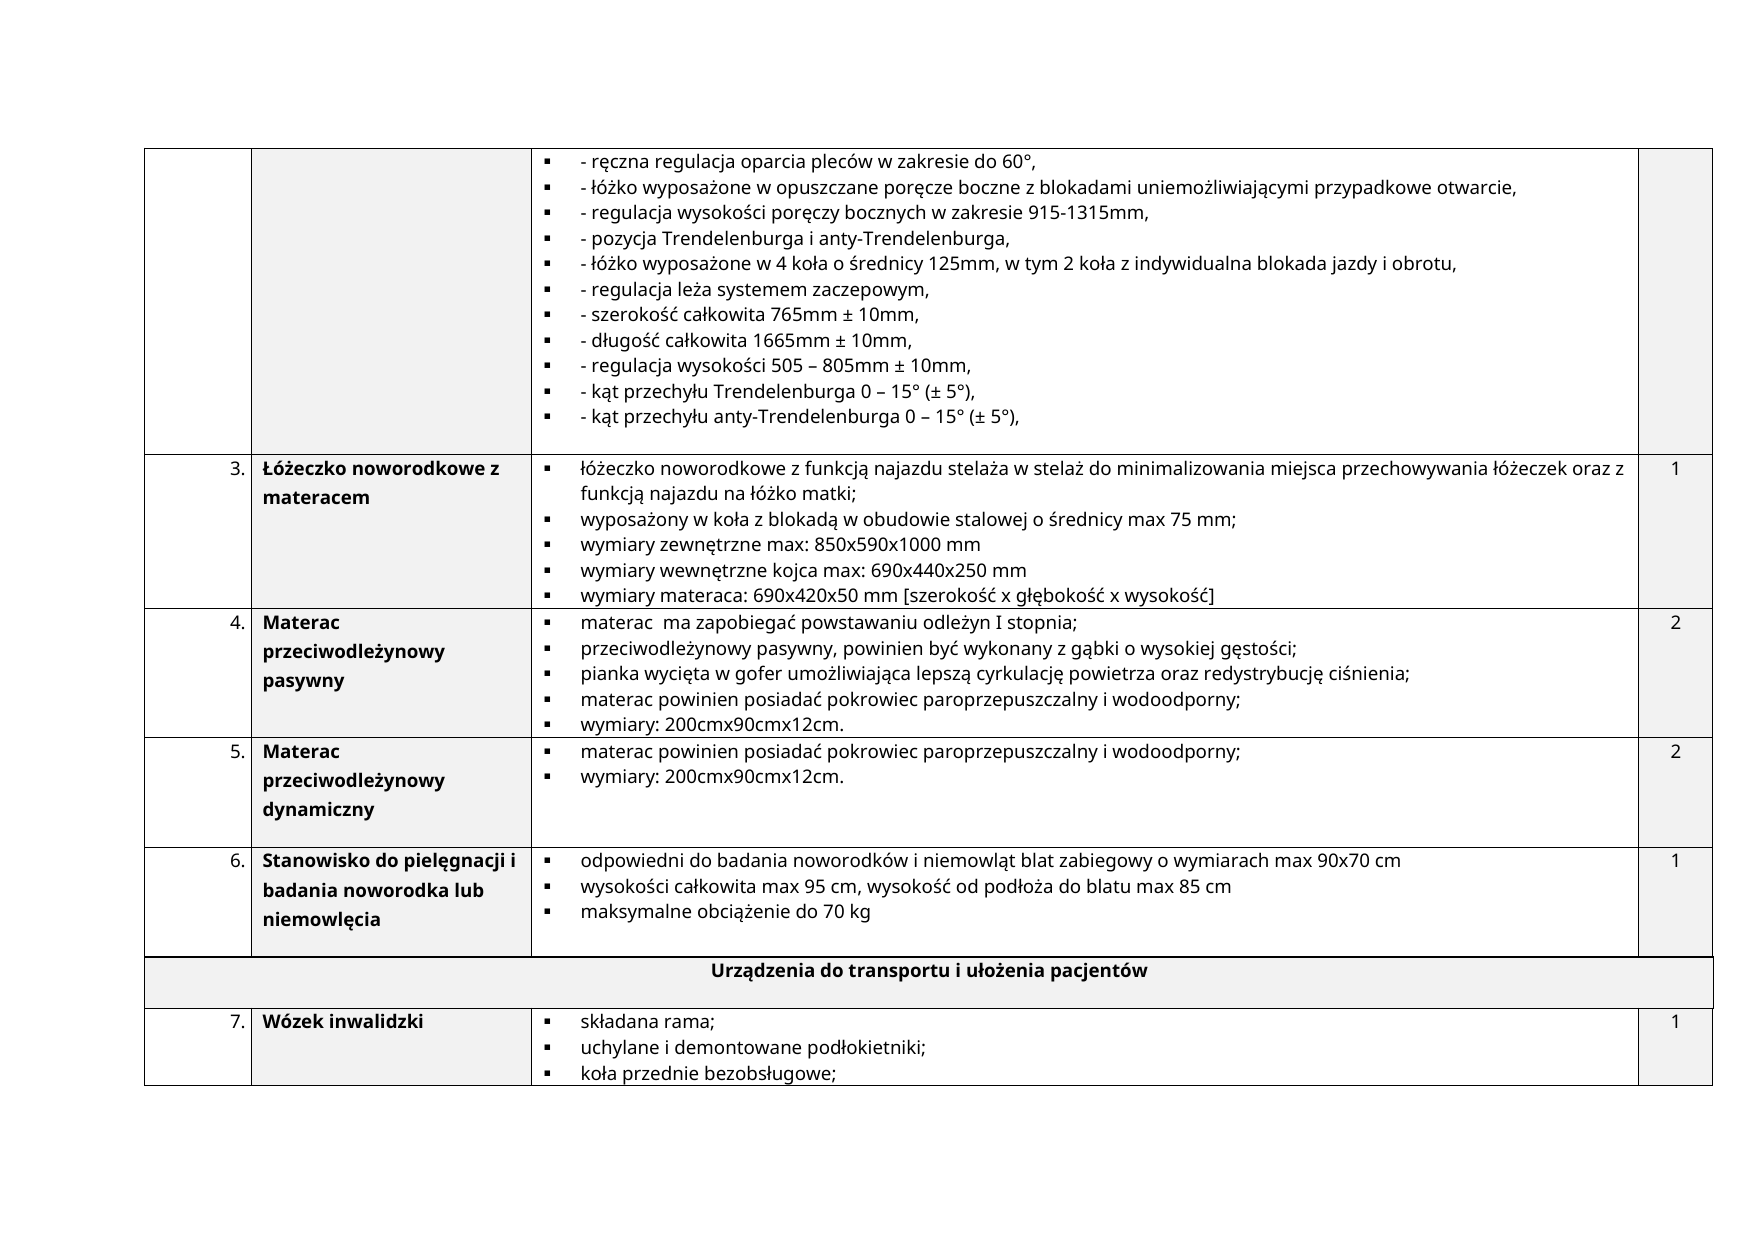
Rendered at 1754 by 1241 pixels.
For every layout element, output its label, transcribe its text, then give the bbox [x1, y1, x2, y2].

table_cell materac ma zapobiegać powstawaniu odleżyn I stopnia; przeciwodleżynowy pasywny, powinien być wykonany z gąbki o wysokiej gęstości; pianka wycięta w gofer umożliwiająca lepszą cyrkulację powietrza oraz redystrybucję ciśnienia; materac powinien posiadać pokrowiec paroprzepuszczalny i wodoodporny; wymiary: 200cmx90cmx12cm. [532, 609, 1638, 737]
table_cell [145, 609, 251, 737]
table_cell Łóżeczko noworodkowe z materacem [252, 455, 531, 608]
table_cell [532, 149, 1638, 454]
table_cell materac powinien posiadać pokrowiec paroprzepuszczalny i wodoodporny; wymiary: 200cmx90cmx12cm. [532, 738, 1638, 847]
table_cell [145, 149, 251, 454]
table_cell Materac przeciwodleżynowy pasywny [252, 609, 531, 737]
table_cell Stanowisko do pielęgnacji i badania noworodka lub niemowlęcia [252, 848, 531, 956]
table_cell 1 [1639, 149, 1712, 454]
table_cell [532, 1009, 1638, 1085]
table_cell odpowiedni do badania noworodków i niemowląt blat zabiegowy o wymiarach max 90x70 cm wysokości całkowita max 95 cm, wysokość od podłoża do blatu max 85 cm maksymalne obciążenie do 70 kg [532, 848, 1638, 956]
table_cell Urządzenia do transportu i ułożenia pacjentów [145, 958, 1713, 1008]
table_cell Materac przeciwodleżynowy dynamiczny [252, 738, 531, 847]
table_cell 1 [1639, 848, 1712, 956]
table_cell [145, 455, 251, 608]
table_cell [145, 738, 251, 847]
table_cell 2 [1639, 609, 1712, 737]
table_cell [145, 1009, 251, 1085]
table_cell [252, 149, 531, 454]
table_cell łóżeczko noworodkowe z funkcją najazdu stelaża w stelaż do minimalizowania miejsca przechowywania łóżeczek oraz z funkcją najazdu na łóżko matki; wyposażony w koła z blokadą w obudowie stalowej o średnicy max 75 mm; wymiary zewnętrzne max: 850x590x1000 mm wymiary wewnętrzne kojca max: 690x440x250 mm wymiary materaca: 690x420x50 mm [szerokość x głębokość x wysokość] [532, 455, 1638, 608]
table_cell [145, 848, 251, 956]
table_cell 1 [1639, 455, 1712, 608]
table_cell 1 [1639, 1009, 1712, 1085]
table_cell Wózek inwalidzki [252, 1009, 531, 1085]
table_cell 2 [1639, 738, 1712, 847]
